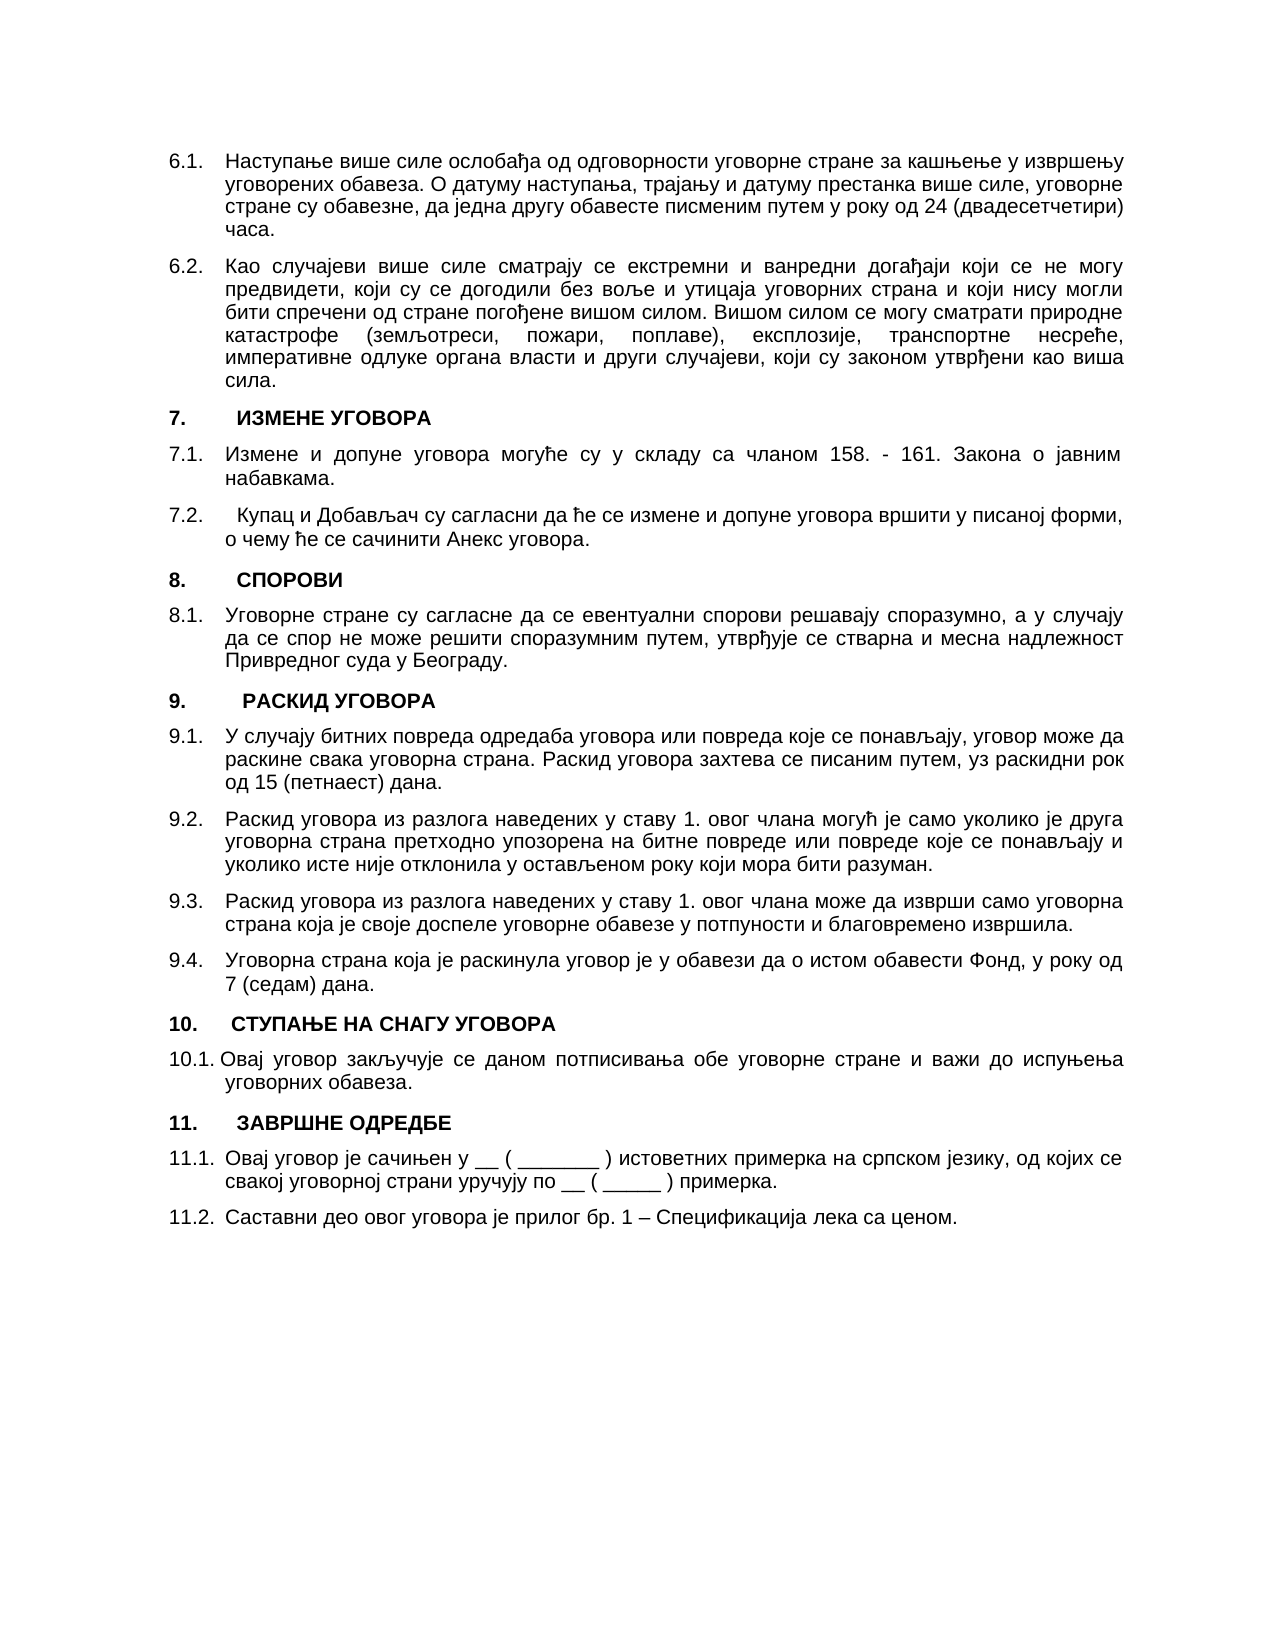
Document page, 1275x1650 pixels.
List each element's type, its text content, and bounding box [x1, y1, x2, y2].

list ИЗМЕНЕ УГОВОРА [169, 406, 1125, 430]
list СТУПАЊЕ НА СНАГУ УГОВОРА [169, 1012, 1123, 1036]
list Раскид уговора из разлога наведених у ставу 1. овог члана може да изврши само уговорна страна која је своје доспеле уговорне обавезе у потпуности и благовремено извршила. [169, 890, 1125, 936]
list Као случајеви више силе сматрају се екстремни и ванредни догађаји који се не могу предвидети, који су се догодили без воље и утицаја уговорних страна и који нису могли бити спречени од стране погођене вишом силом. Вишом силом се могу сматрати природне катастрофе (земљотреси, пожари, поплаве), експлозије, транспортне несреће, императивне одлуке органа власти и други случајеви, који су законом утврђени као виша сила. [169, 255, 1125, 392]
list Саставни део овог уговора је прилог бр. 1 – Спецификација лека са ценом. [169, 1207, 1125, 1229]
list Измене и допуне уговора могуће су у складу са чланом 158. - 161. Закона о јавним набавкама. [169, 442, 1123, 490]
list РАСКИД УГОВОРА [169, 689, 1123, 713]
list СПОРОВИ [169, 567, 1123, 591]
list ЗАВРШНЕ ОДРЕДБЕ [169, 1111, 1123, 1134]
list Уговорна страна која је раскинула уговор је у обавези да о истом обавести Фонд, у року од 7 (седам) дана. [169, 950, 1125, 995]
list Раскид уговора из разлога наведених у ставу 1. овог члана могућ је само уколико је друга уговорна страна претходно упозорена на битне повреде или повреде које се понављају и уколико исте није отклонила у остављеном року који мора бити разуман. [169, 808, 1125, 876]
list У случају битних повреда одредаба уговора или повреда које се понављају, уговор може да раскине свака уговорна страна. Раскид уговора захтева се писаним путем, уз раскидни рок од 15 (петнаест) дана. [169, 725, 1125, 794]
list Уговорне стране су сагласне да се евентуални спорови решавају споразумно, а у случају да се спор не може решити споразумним путем, утврђује се стварна и месна надлежност Привредног суда у Београду. [169, 604, 1125, 672]
list Овај уговор је сачињен у __ ( _______ ) истоветних примерка на српском језику, од којих се свакој уговорној страни уручују по __ ( _____ ) примерка. [169, 1147, 1125, 1193]
list Овај уговор закључује се даном потписивања обе уговорне стране и важи до испуњења уговорних обавеза. [169, 1048, 1125, 1094]
list Купац и Добављач су сагласни да ће се измене и допуне уговора вршити у писаној форми, о чему ће се сачинити Анекс уговора. [169, 503, 1125, 551]
list Наступање више силе ослобађа од одговорности уговорне стране за кашњење у извршењу уговорених обавеза. О датуму наступања, трајању и датуму престанка више силе, уговорне стране су обавезне, да једна другу обавесте писменим путем у року од 24 (двадесетчетири) часа. [169, 150, 1125, 241]
